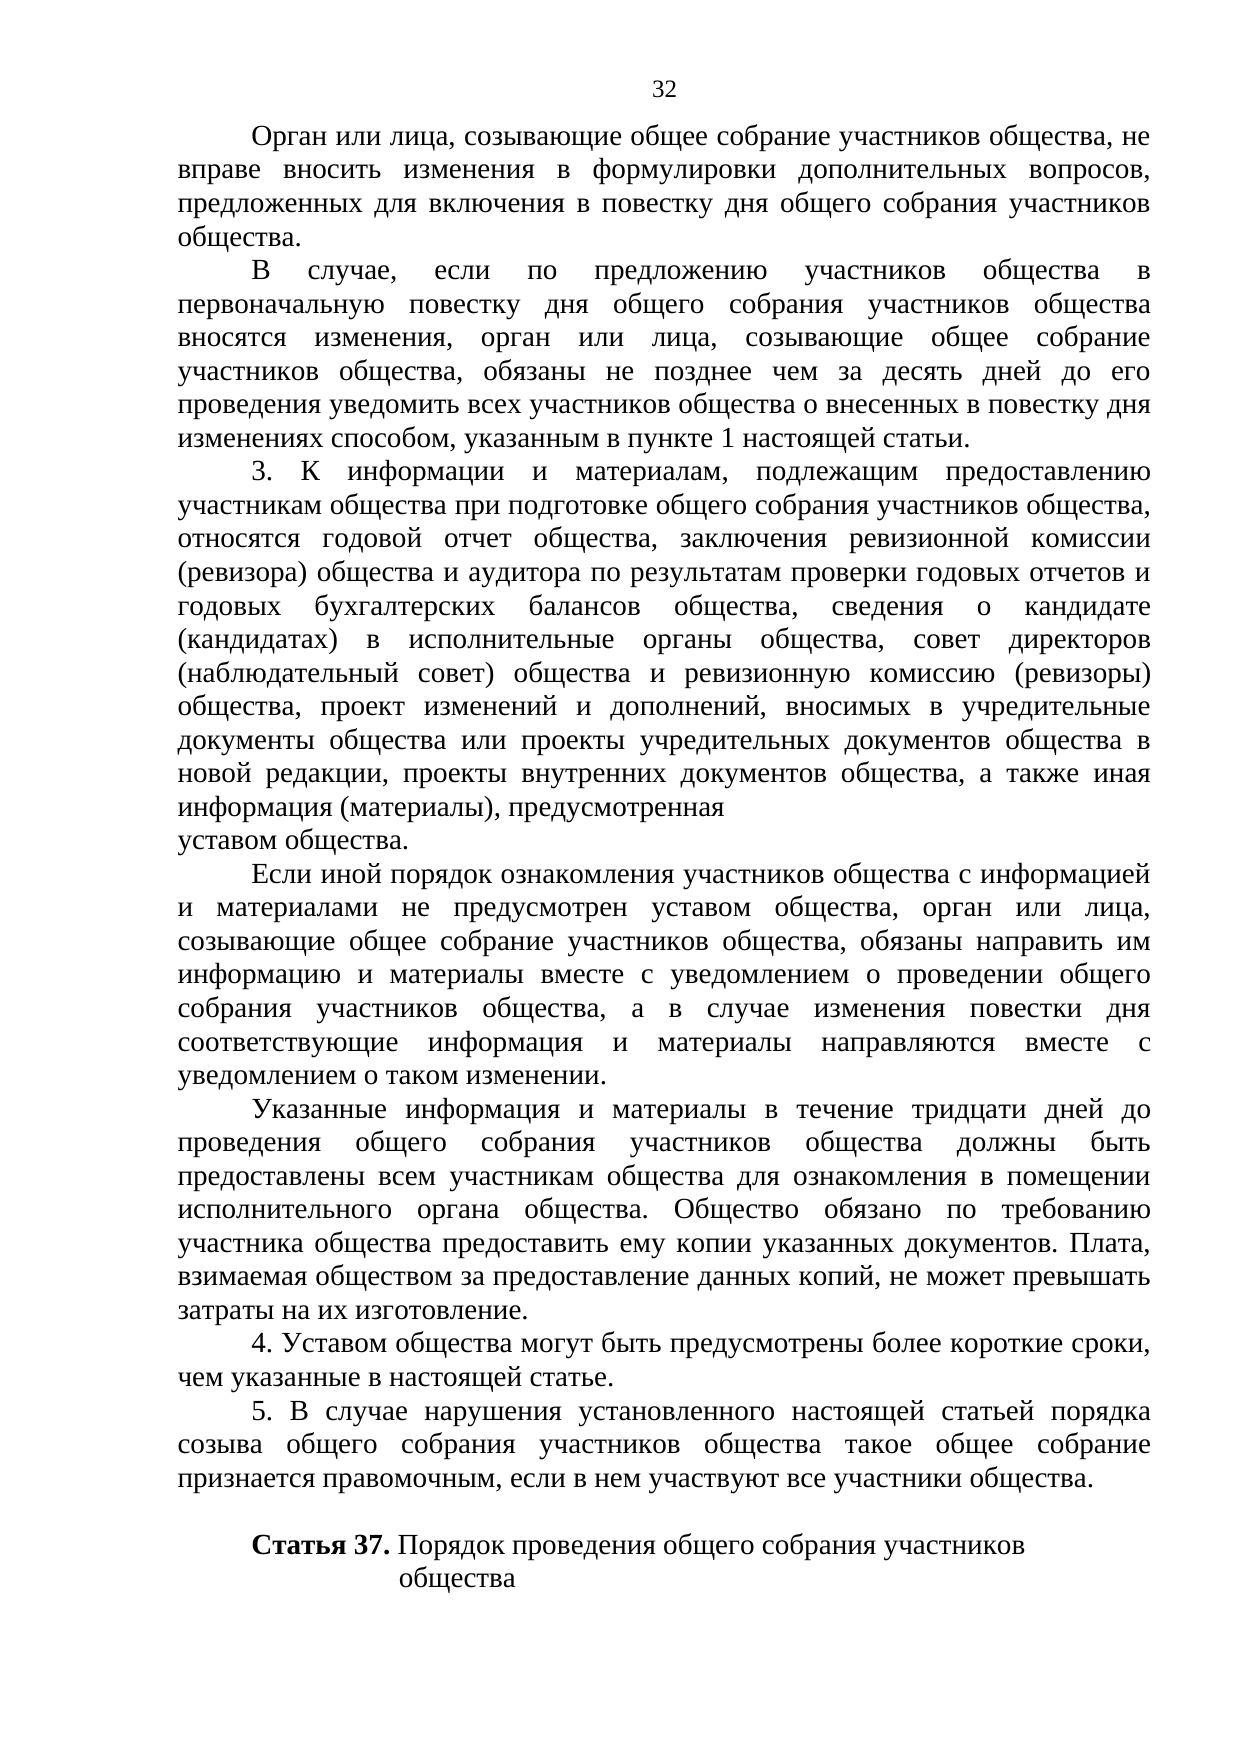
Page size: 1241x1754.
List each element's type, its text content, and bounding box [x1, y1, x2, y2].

text Указанные информация и материалы в течение тридцати дней до проведения общего собрания участников общества должны быть предоставлены всем участникам общества для ознакомления в помещении исполнительного органа общества. Общество обязано по требованию участника общества предоставить ему копии указанных документов. Плата, взимаемая обществом за предоставление данных копий, не может превышать затраты на их изготовление. [177, 1091, 1152, 1326]
text 4. Уставом общества могут быть предусмотрены более короткие сроки, чем указанные в настоящей статье. [177, 1326, 1152, 1393]
text В случае, если по предложению участников общества в первоначальную повестку дня общего собрания участников общества вносятся изменения, орган или лица, созывающие общее собрание участников общества, обязаны не позднее чем за десять дней до его проведения уведомить всех участников общества о внесенных в повестку дня изменениях способом, указанным в пункте 1 настоящей статьи. [177, 252, 1152, 453]
text 5. В случае нарушения установленного настоящей статьей порядка созыва общего собрания участников общества такое общее собрание признается правомочным, если в нем участвуют все участники общества. [177, 1393, 1152, 1493]
text Если иной порядок ознакомления участников общества с информацией и материалами не предусмотрен уставом общества, орган или лица, созывающие общее собрание участников общества, обязаны направить им информацию и материалы вместе с уведомлением о проведении общего собрания участников общества, а в случае изменения повестки дня соответствующие информация и материалы направляются вместе с уведомлением о таком изменении. [177, 856, 1152, 1091]
text общества [177, 1560, 1152, 1594]
text Статья 37. Порядок проведения общего собрания участников [177, 1527, 1152, 1560]
text уставом общества. [177, 822, 1152, 856]
text Орган или лица, созывающие общее собрание участников общества, не вправе вносить изменения в формулировки дополнительных вопросов, предложенных для включения в повестку дня общего собрания участников общества. [177, 118, 1152, 252]
text 3. К информации и материалам, подлежащим предоставлению участникам общества при подготовке общего собрания участников общества, относятся годовой отчет общества, заключения ревизионной комиссии (ревизора) общества и аудитора по результатам проверки годовых отчетов и годовых бухгалтерских балансов общества, сведения о кандидате (кандидатах) в исполнительные органы общества, совет директоров (наблюдательный совет) общества и ревизионную комиссию (ревизоры) общества, проект изменений и дополнений, вносимых в учредительные документы общества или проекты учредительных документов общества в новой редакции, проекты внутренних документов общества, а также иная информация (материалы), предусмотренная [177, 453, 1152, 822]
